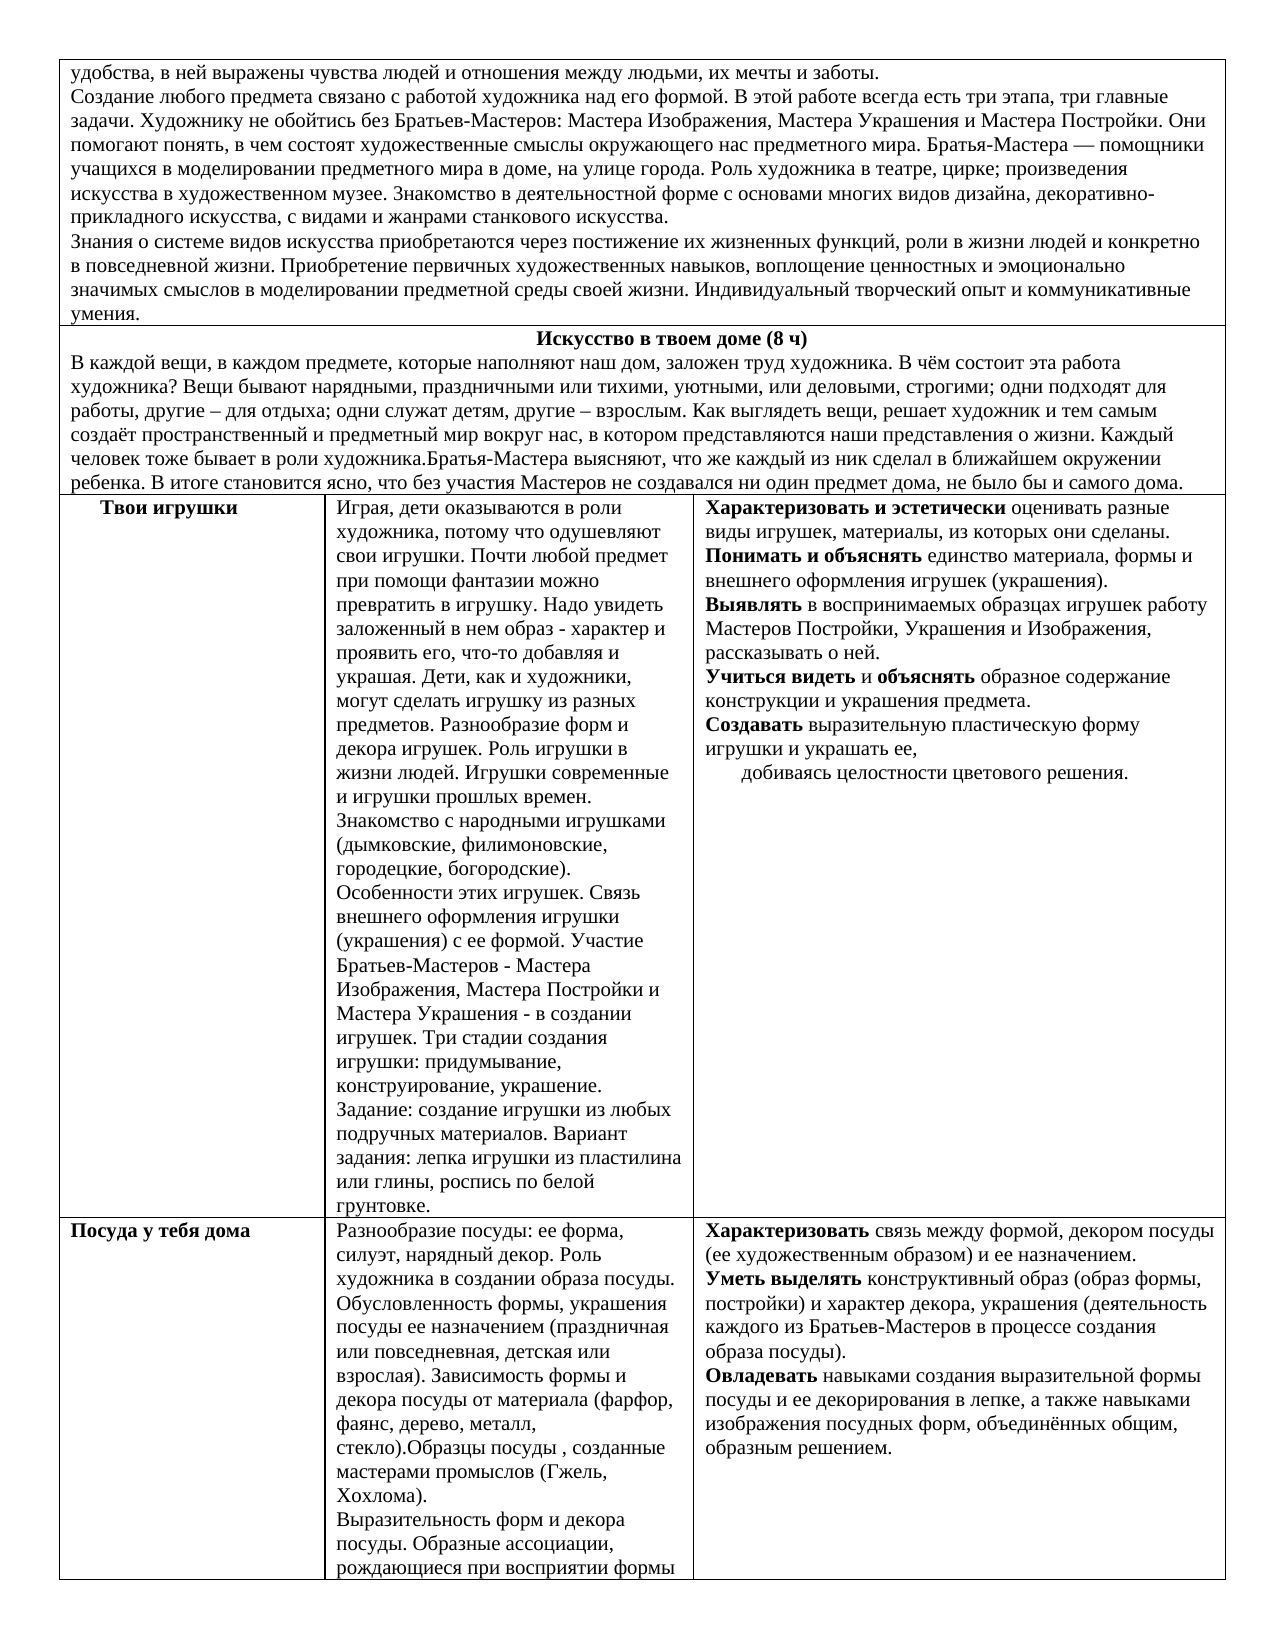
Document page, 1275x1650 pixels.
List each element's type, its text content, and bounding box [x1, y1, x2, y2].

table_cell Играя, дети оказываются в роли художника, потому что одушевляют свои игрушки. Почти любой предмет при помощи фантазии можно превратить в игрушку. Надо увидеть заложенный в нем образ - характер и проявить его, что-то добавляя и украшая. Дети, как и художники, могут сделать игрушку из разных предметов. Разнообразие форм и декора игрушек. Роль игрушки в жизни людей. Игрушки современные и игрушки прошлых времен. Знакомство с народными игрушками (дымковские, филимоновские, городецкие, богородские). Особенности этих игрушек. Связь внешнего оформления игрушки (украшения) с ее формой. Участие Братьев-Мастеров - Мастера Изображения, Мастера Постройки и Мастера Украшения - в создании игрушек. Три стадии создания игрушки: придумывание, конструирование, украшение. Задание: создание игрушки из любых подручных материалов. Вариант задания: лепка игрушки из пластилина или глины, роспись по белой грунтовке. [326, 495, 693, 1217]
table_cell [694, 1218, 1225, 1579]
table_cell Посуда у тебя дома [60, 1218, 324, 1579]
table_cell Характеризовать и эстетически оценивать разные виды игрушек, материалы, из которых они сделаны. Понимать и объяснять единство материала, формы и внешнего оформления игрушек (украшения). Выявлять в воспринимаемых образцах игрушек работу Мастеров Постройки, Украшения и Изображения, рассказывать о ней. Учиться видеть и объяснять образное содержание конструкции и украшения предмета. Создавать выразительную пластическую форму игрушки и украшать ее, добиваясь целостности цветового решения. [694, 495, 1225, 1217]
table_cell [326, 1218, 693, 1579]
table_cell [60, 60, 1225, 325]
table_cell Твои игрушки [60, 495, 324, 1217]
table_cell Искусство в твоем доме (8 ч) В каждой вещи, в каждом предмете, которые наполняют наш дом, заложен труд художника. В чём состоит эта работа художника? Вещи бывают нарядными, праздничными или тихими, уютными, или деловыми, строгими; одни подходят для работы, другие – для отдыха; одни служат детям, другие – взрослым. Как выглядеть вещи, решает художник и тем самым создаёт пространственный и предметный мир вокруг нас, в котором представляются наши представления о жизни. Каждый человек тоже бывает в роли художника.Братья-Мастера выясняют, что же каждый из ник сделал в ближайшем окружении ребенка. В итоге становится ясно, что без участия Мастеров не создавался ни один предмет дома, не было бы и самого дома. [60, 326, 1225, 494]
